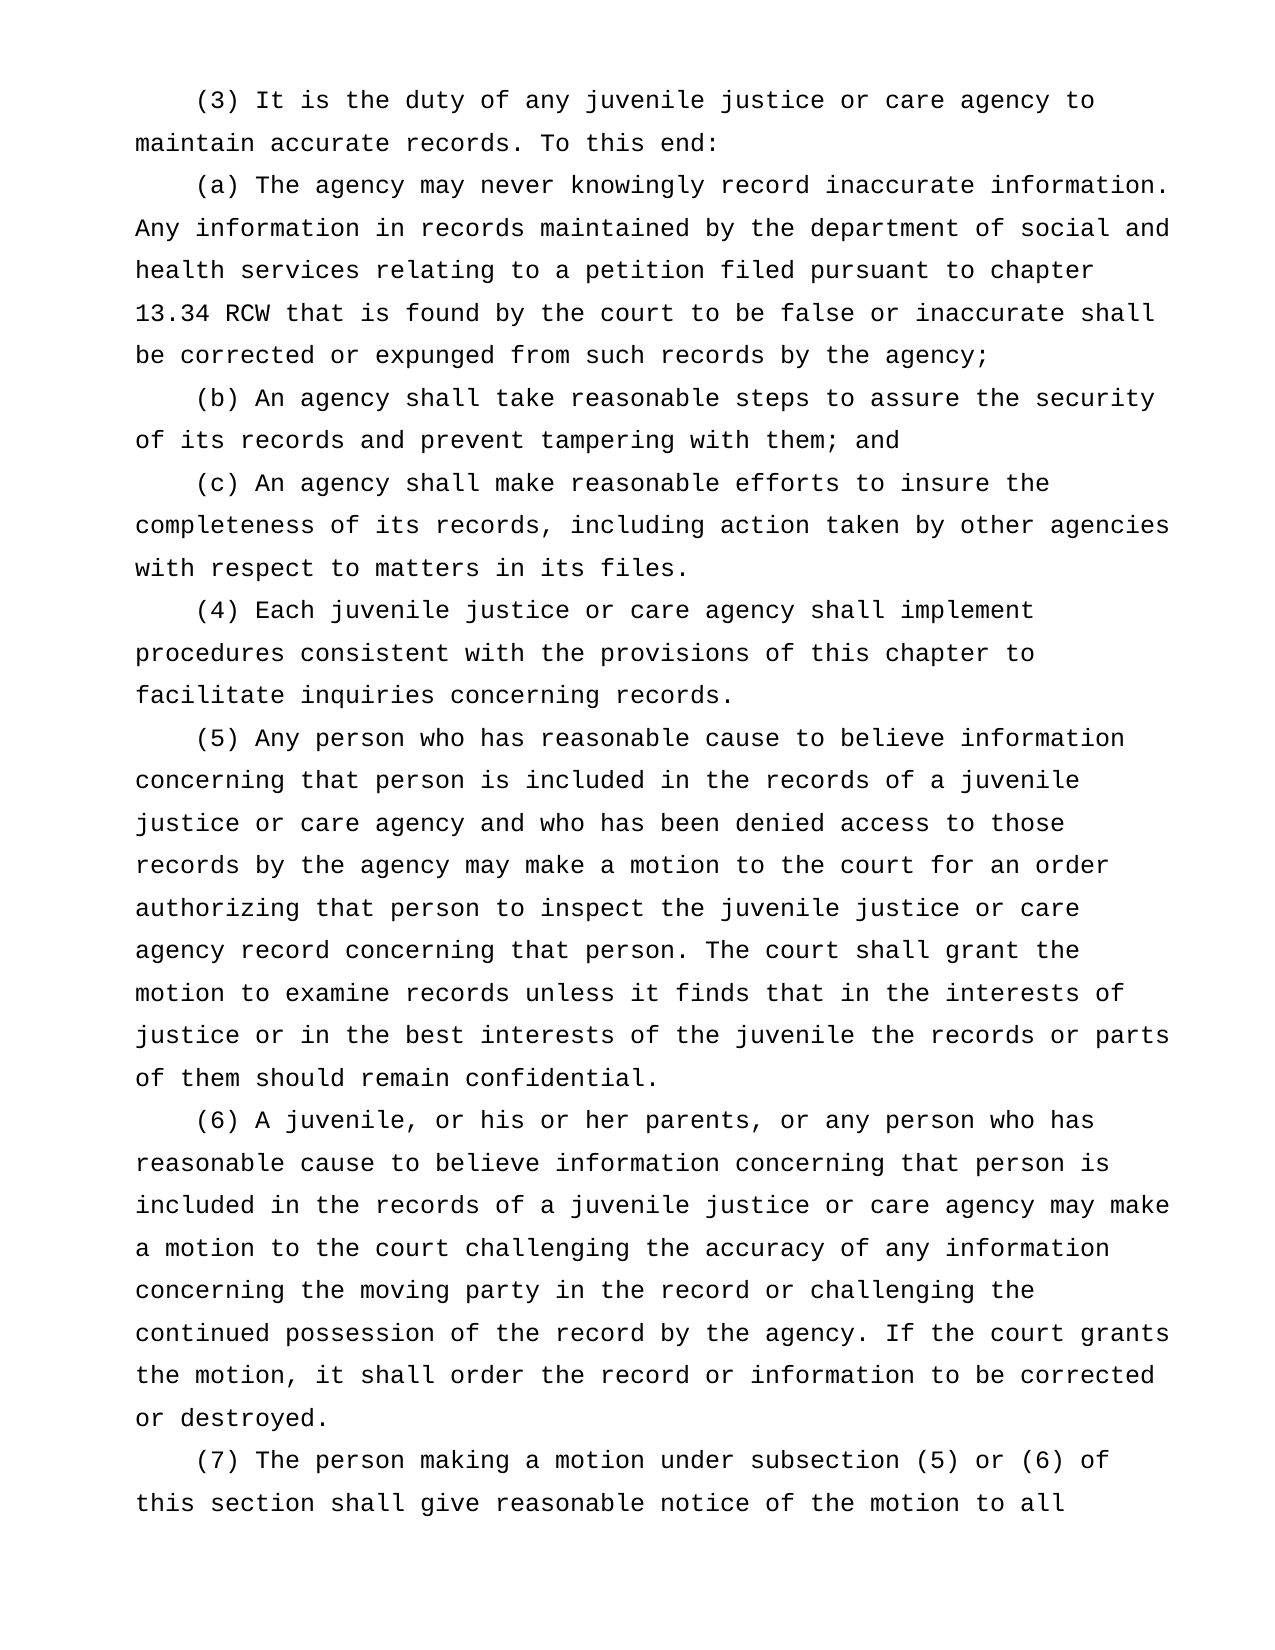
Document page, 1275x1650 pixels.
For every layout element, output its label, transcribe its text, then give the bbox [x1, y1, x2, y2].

text (5) Any person who has reasonable cause to believe information concerning that person is included in the records of a juvenile justice or care agency and who has been denied access to those records by the agency may make a motion to the court for an order authorizing that person to inspect the juvenile justice or care agency record concerning that person. The court shall grant the motion to examine records unless it finds that in the interests of justice or in the best interests of the juvenile the records or parts of them should remain confidential. [135, 712, 1170, 1095]
text (6) A juvenile, or his or her parents, or any person who has reasonable cause to believe information concerning that person is included in the records of a juvenile justice or care agency may make a motion to the court challenging the accuracy of any information concerning the moving party in the record or challenging the continued possession of the record by the agency. If the court grants the motion, it shall order the record or information to be corrected or destroyed. [135, 1095, 1170, 1435]
text (a) The agency may never knowingly record inaccurate information. Any information in records maintained by the department of social and health services relating to a petition filed pursuant to chapter 13.34 RCW that is found by the court to be false or inaccurate shall be corrected or expunged from such records by the agency; [135, 160, 1170, 372]
text (3) It is the duty of any juvenile justice or care agency to maintain accurate records. To this end: [135, 75, 1170, 160]
text (4) Each juvenile justice or care agency shall implement procedures consistent with the provisions of this chapter to facilitate inquiries concerning records. [135, 585, 1170, 712]
text (b) An agency shall take reasonable steps to assure the security of its records and prevent tampering with them; and [135, 372, 1170, 457]
text (c) An agency shall make reasonable efforts to insure the completeness of its records, including action taken by other agencies with respect to matters in its files. [135, 457, 1170, 585]
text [135, 1435, 1170, 1520]
